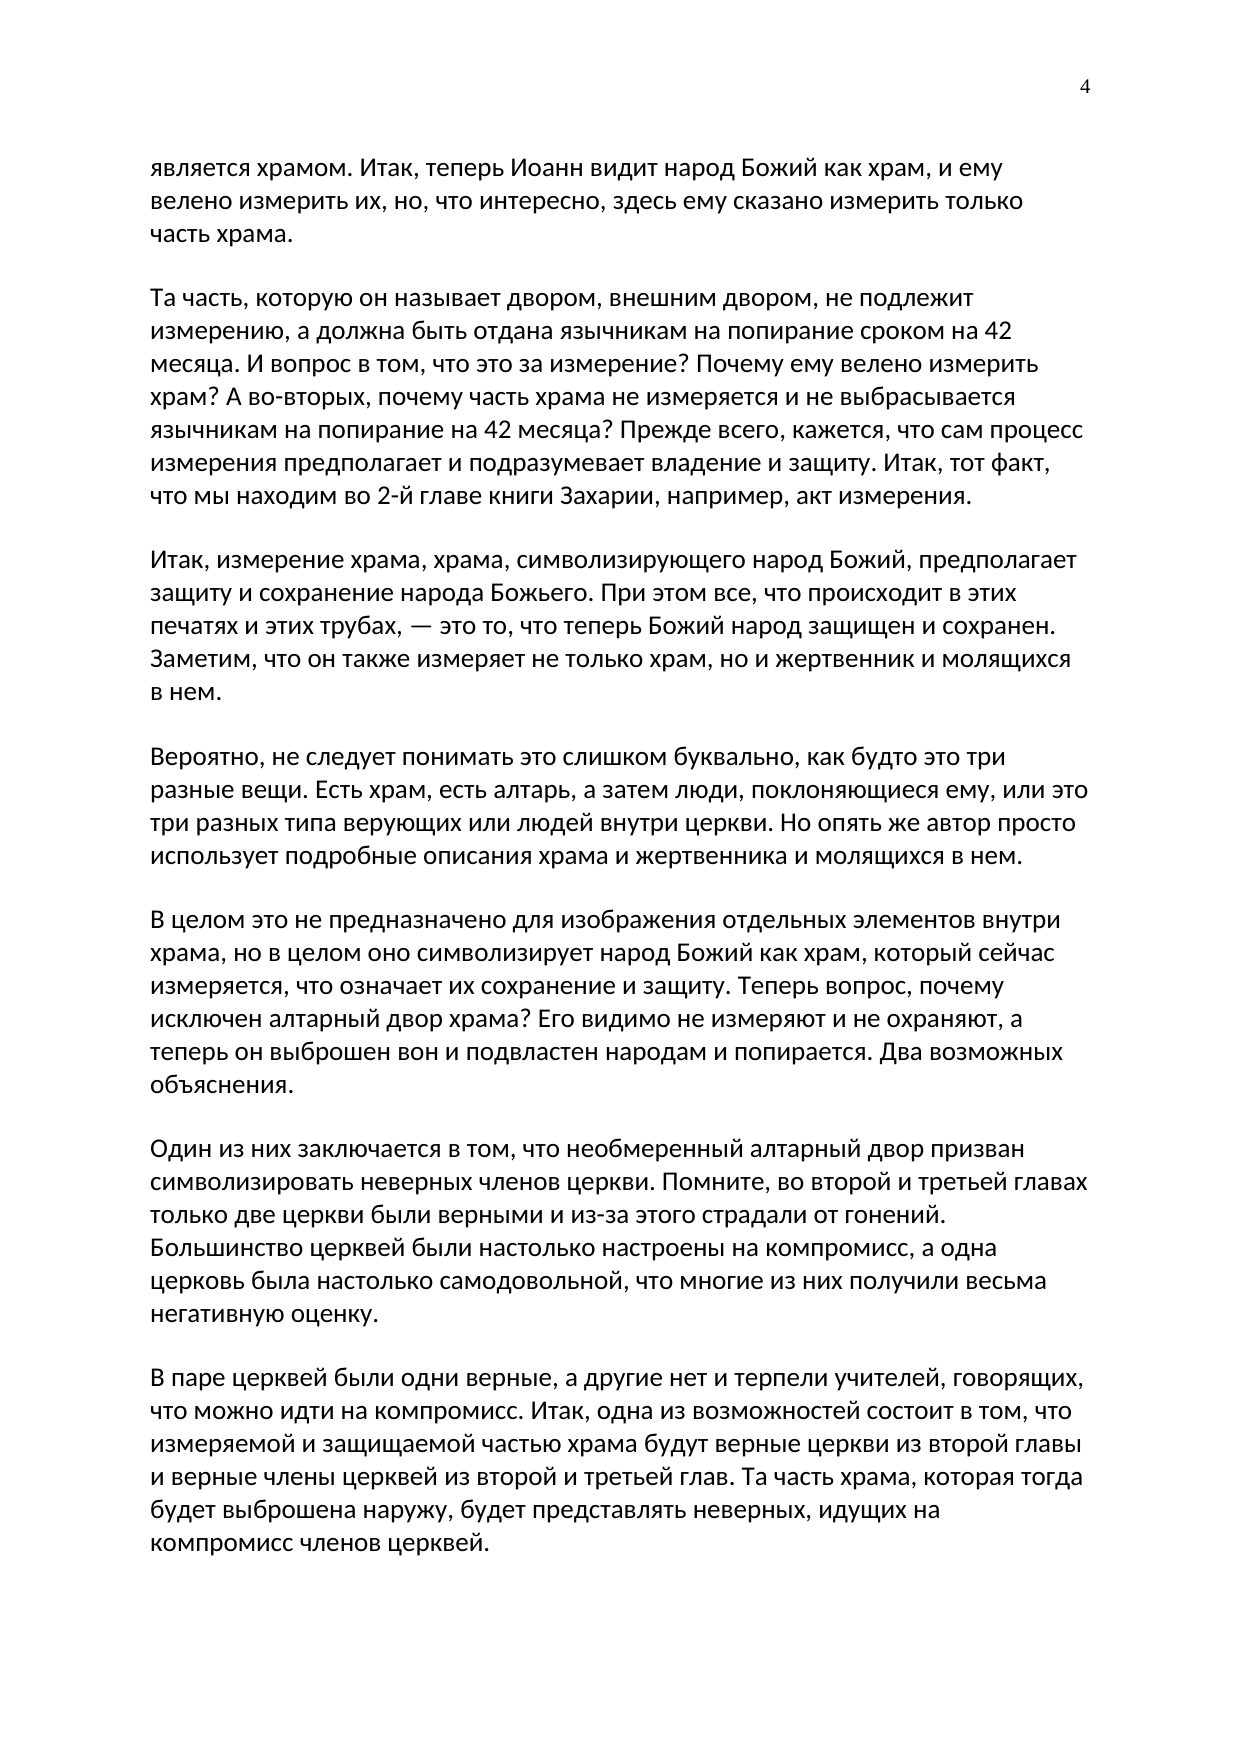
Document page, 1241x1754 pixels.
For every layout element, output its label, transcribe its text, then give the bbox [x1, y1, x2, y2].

text В целом это не предназначено для изображения отдельных элементов внутри храма, но в целом оно символизирует народ Божий как храм, который сейчас измеряется, что означает их сохранение и защиту. Теперь вопрос, почему исключен алтарный двор храма? Его видимо не измеряют и не охраняют, а теперь он выброшен вон и подвластен народам и попирается. Два возможных объяснения. [150, 902, 1090, 1100]
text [150, 150, 1090, 249]
text В паре церквей были одни верные, а другие нет и терпели учителей, говорящих, что можно идти на компромисс. Итак, одна из возможностей состоит в том, что измеряемой и защищаемой частью храма будут верные церкви из второй главы и верные члены церквей из второй и третьей глав. Та часть храма, которая тогда будет выброшена наружу, будет представлять неверных, идущих на компромисс членов церквей. [150, 1361, 1090, 1559]
text Один из них заключается в том, что необмеренный алтарный двор призван символизировать неверных членов церкви. Помните, во второй и третьей главах только две церкви были верными и из-за этого страдали от гонений. Большинство церквей были настолько настроены на компромисс, а одна церковь была настолько самодовольной, что многие из них получили весьма негативную оценку. [150, 1131, 1090, 1329]
text Та часть, которую он называет двором, внешним двором, не подлежит измерению, а должна быть отдана язычникам на попирание сроком на 42 месяца. И вопрос в том, что это за измерение? Почему ему велено измерить храм? А во-вторых, почему часть храма не измеряется и не выбрасывается язычникам на попирание на 42 месяца? Прежде всего, кажется, что сам процесс измерения предполагает и подразумевает владение и защиту. Итак, тот факт, что мы находим во 2-й главе книги Захарии, например, акт измерения. [150, 280, 1090, 511]
text Вероятно, не следует понимать это слишком буквально, как будто это три разные вещи. Есть храм, есть алтарь, а затем люди, поклоняющиеся ему, или это три разных типа верующих или людей внутри церкви. Но опять же автор просто использует подробные описания храма и жертвенника и молящихся в нем. [150, 739, 1090, 871]
text Итак, измерение храма, храма, символизирующего народ Божий, предполагает защиту и сохранение народа Божьего. При этом все, что происходит в этих печатях и этих трубах, — это то, что теперь Божий народ защищен и сохранен. Заметим, что он также измеряет не только храм, но и жертвенник и молящихся в нем. [150, 542, 1090, 708]
